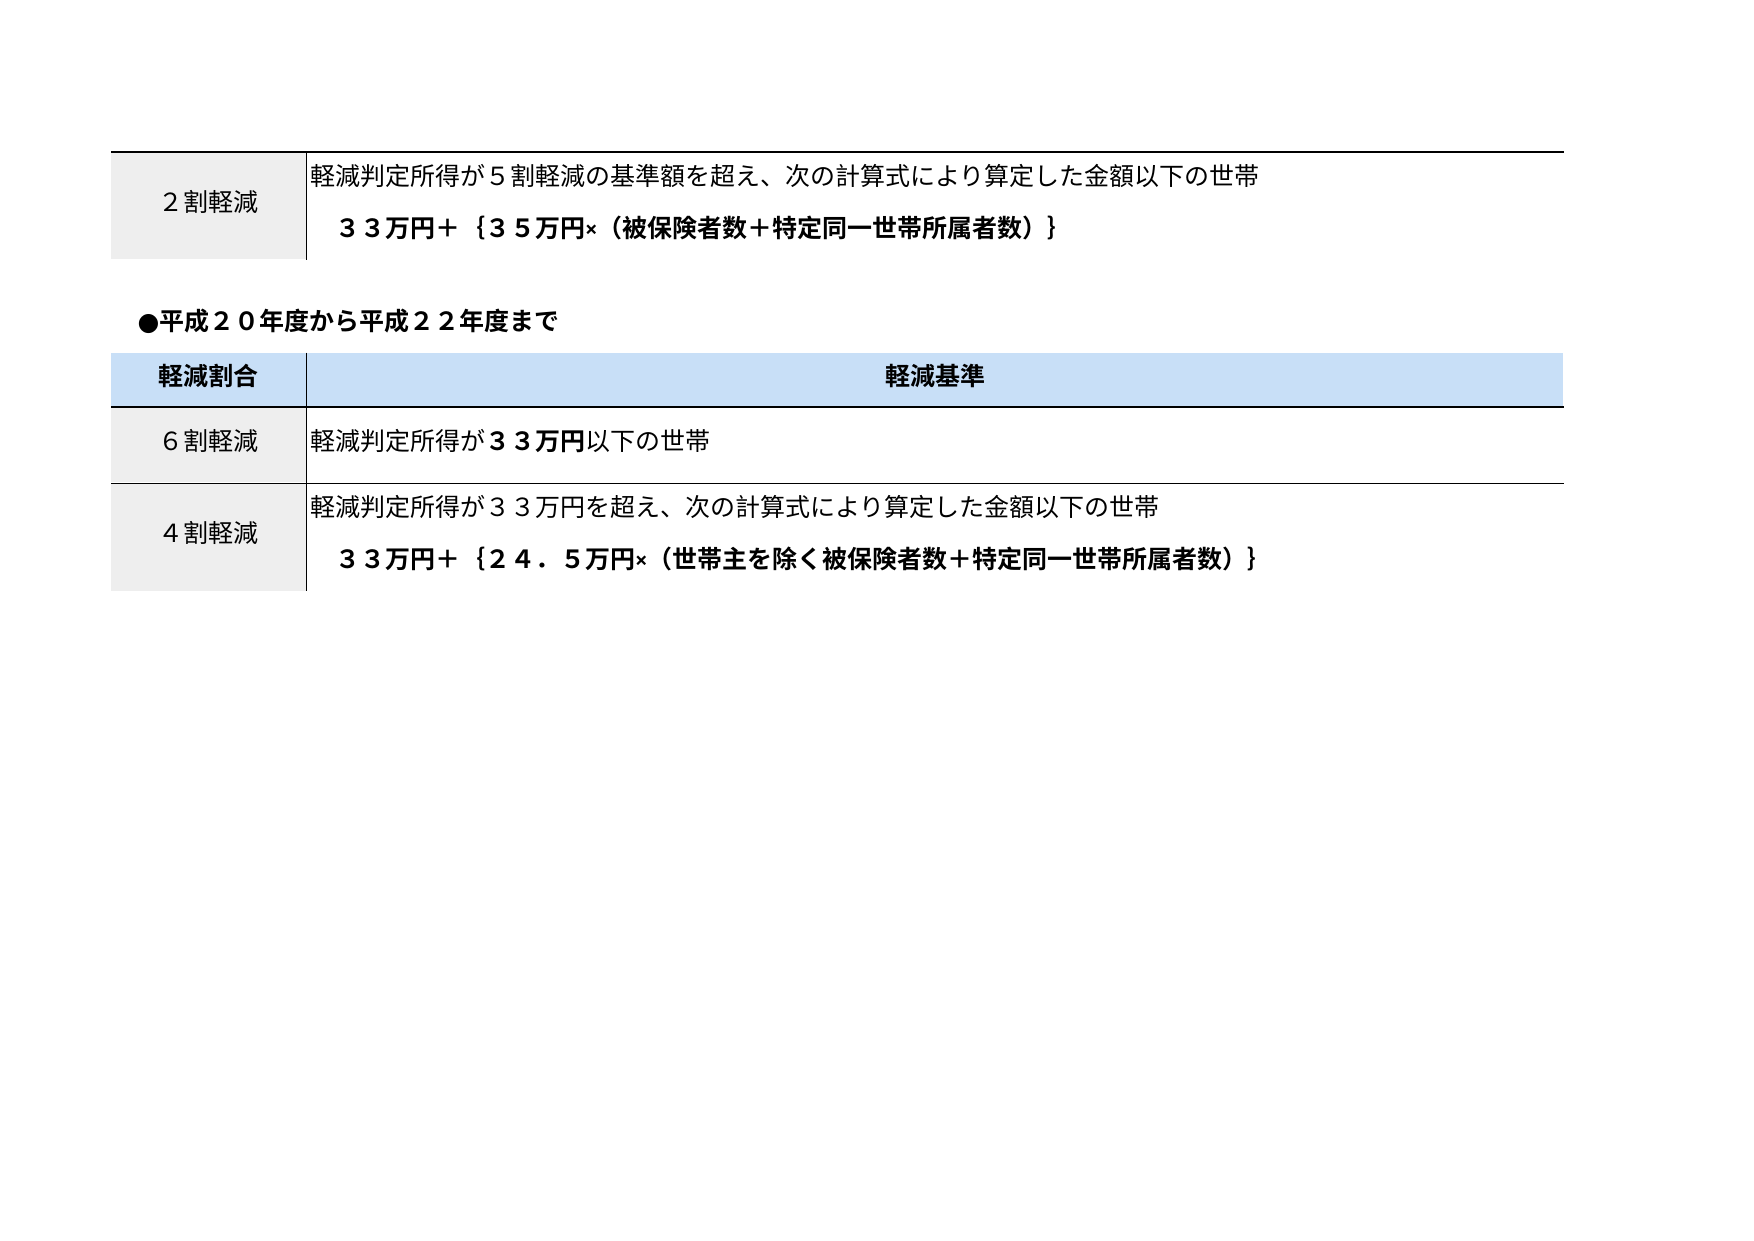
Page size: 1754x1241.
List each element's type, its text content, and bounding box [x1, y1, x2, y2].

table_cell ２割軽減 [111, 153, 306, 259]
table_cell ６割軽減 [111, 408, 306, 482]
text ●平成２０年度から平成２２年度まで [112, 301, 1640, 338]
table_cell ４割軽減 [111, 484, 306, 591]
table_cell 軽減判定所得が５割軽減の基準額を超え、次の計算式により算定した金額以下の世帯 ３３万円＋｛３５万円×（被保険者数＋特定同一世帯所属者数）｝ [307, 153, 1563, 259]
table_header 軽減割合 [111, 353, 306, 406]
table_cell 軽減判定所得が３３万円以下の世帯 [307, 408, 1563, 482]
table_header 軽減基準 [307, 353, 1563, 406]
table_cell 軽減判定所得が３３万円を超え、次の計算式により算定した金額以下の世帯 ３３万円＋｛２４．５万円×（世帯主を除く被保険者数＋特定同一世帯所属者数）｝ [307, 484, 1563, 591]
